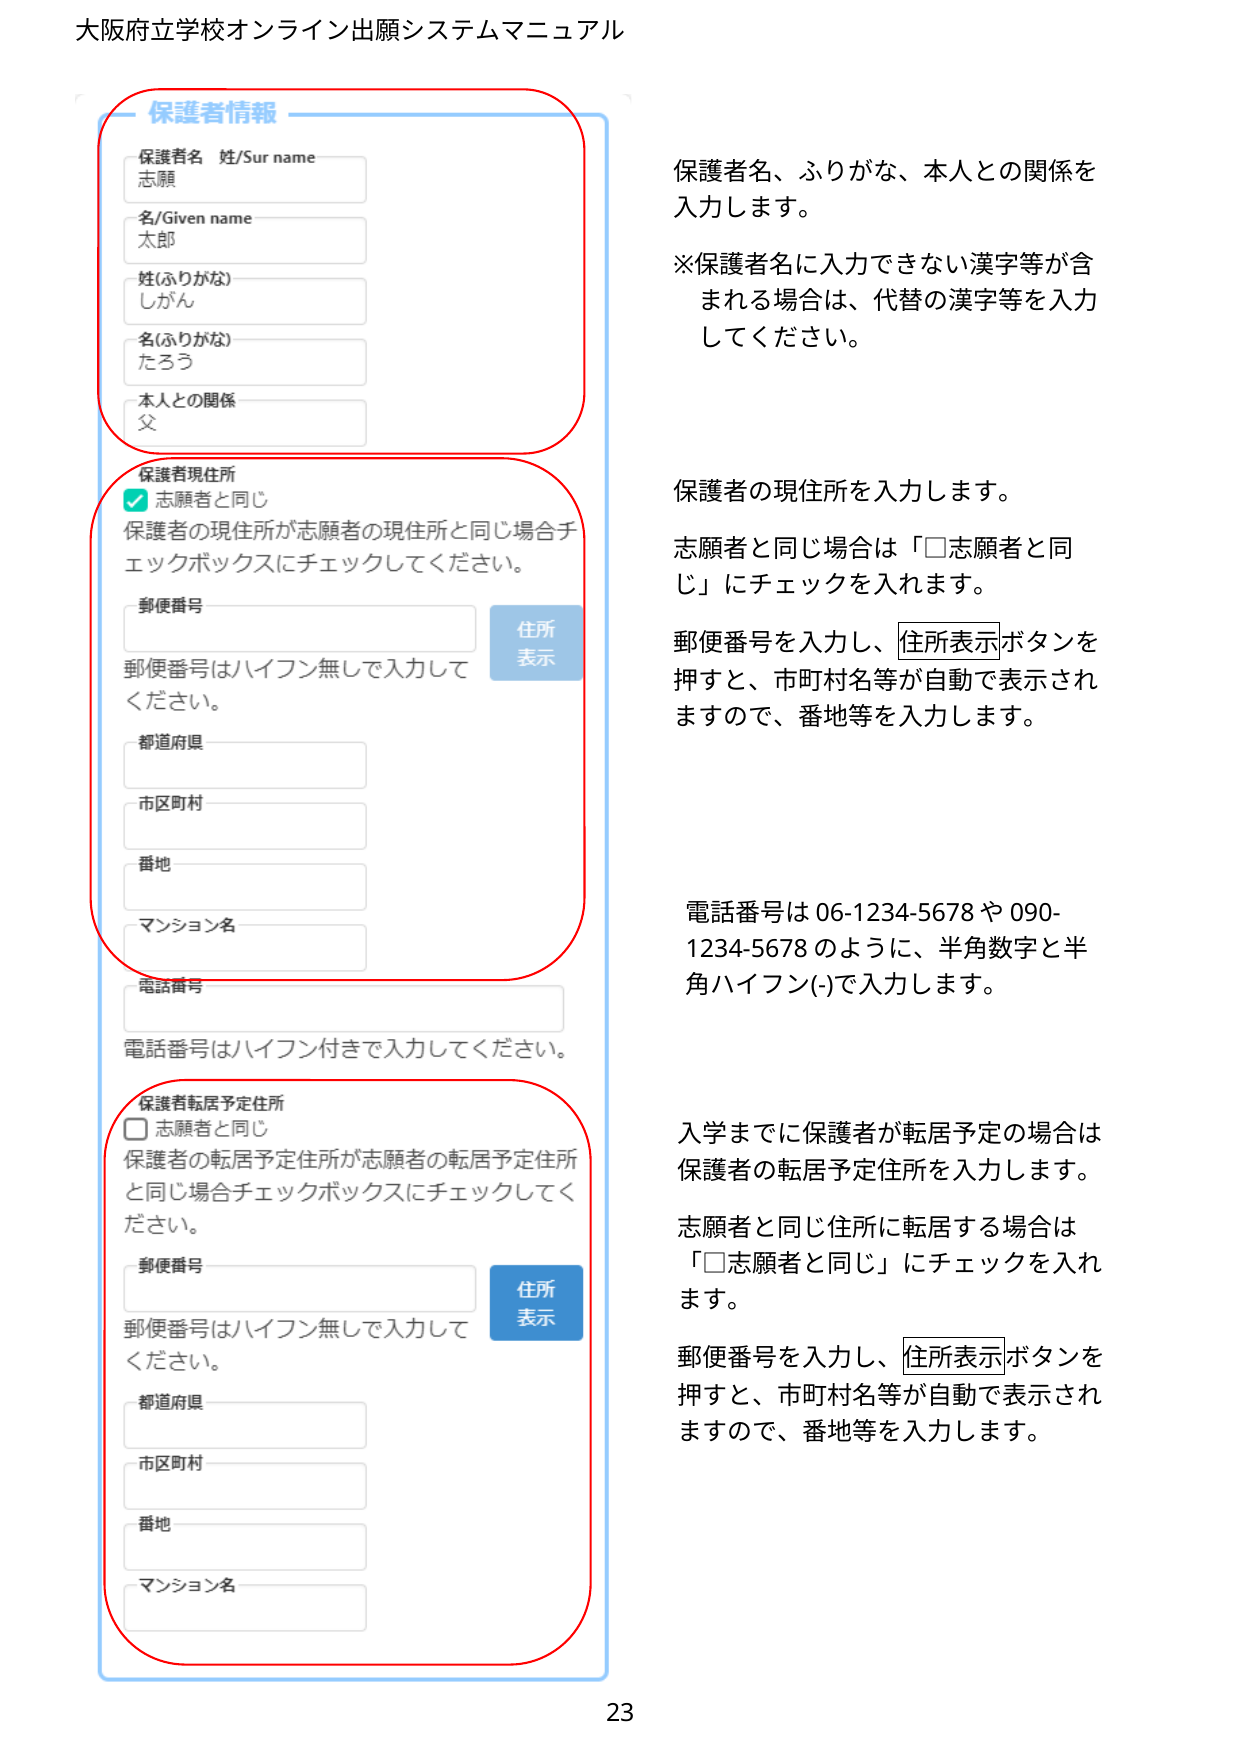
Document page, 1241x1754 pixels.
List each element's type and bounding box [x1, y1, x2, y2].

picture [100, 94, 583, 452]
picture [75, 94, 632, 1698]
